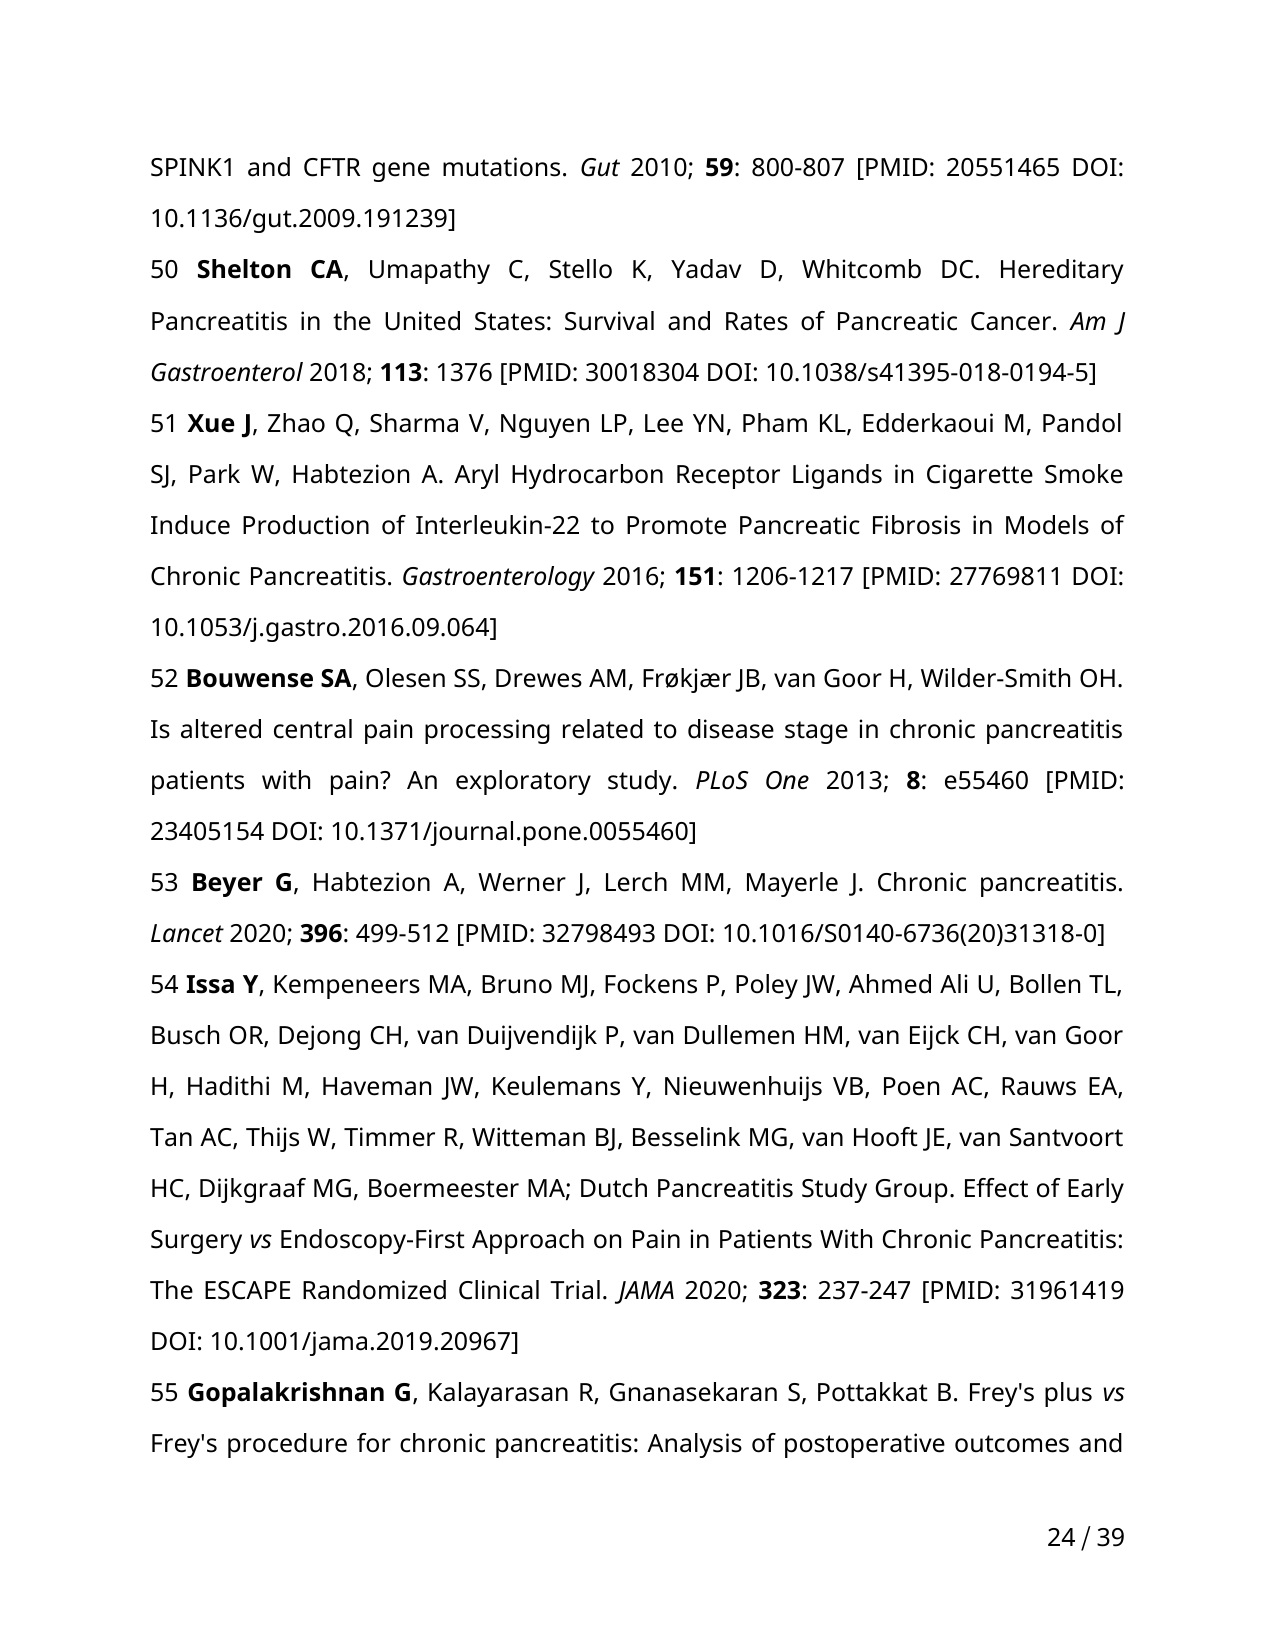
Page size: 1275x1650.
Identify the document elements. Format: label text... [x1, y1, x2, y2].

text 54 Issa Y, Kempeneers MA, Bruno MJ, Fockens P, Poley JW, Ahmed Ali U, Bollen TL, Busch OR, Dejong CH, van Duijvendijk P, van Dullemen HM, van Eijck CH, van Goor H, Hadithi M, Haveman JW, Keulemans Y, Nieuwenhuijs VB, Poen AC, Rauws EA, Tan AC, Thijs W, Timmer R, Witteman BJ, Besselink MG, van Hooft JE, van Santvoort HC, Dijkgraaf MG, Boermeester MA; Dutch Pancreatitis Study Group. Effect of Early Surgery vs Endoscopy-First Approach on Pain in Patients With Chronic Pancreatitis: The ESCAPE Randomized Clinical Trial. JAMA 2020; 323: 237-247 [PMID: 31961419 DOI: 10.1001/jama.2019.20967] [150, 967, 1125, 1358]
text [150, 1375, 1125, 1460]
text 51 Xue J, Zhao Q, Sharma V, Nguyen LP, Lee YN, Pham KL, Edderkaoui M, Pandol SJ, Park W, Habtezion A. Aryl Hydrocarbon Receptor Ligands in Cigarette Smoke Induce Production of Interleukin-22 to Promote Pancreatic Fibrosis in Models of Chronic Pancreatitis. Gastroenterology 2016; 151: 1206-1217 [PMID: 27769811 DOI: 10.1053/j.gastro.2016.09.064] [150, 405, 1125, 643]
text 53 Beyer G, Habtezion A, Werner J, Lerch MM, Mayerle J. Chronic pancreatitis. Lancet 2020; 396: 499-512 [PMID: 32798493 DOI: 10.1016/S0140-6736(20)31318-0] [150, 864, 1125, 950]
text 52 Bouwense SA, Olesen SS, Drewes AM, Frøkjær JB, van Goor H, Wilder-Smith OH. Is altered central pain processing related to disease stage in chronic pancreatitis patients with pain? An exploratory study. PLoS One 2013; 8: e55460 [PMID: 23405154 DOI: 10.1371/journal.pone.0055460] [150, 660, 1125, 848]
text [150, 150, 1125, 235]
text 50 Shelton CA, Umapathy C, Stello K, Yadav D, Whitcomb DC. Hereditary Pancreatitis in the United States: Survival and Rates of Pancreatic Cancer. Am J Gastroenterol 2018; 113: 1376 [PMID: 30018304 DOI: 10.1038/s41395-018-0194-5] [150, 252, 1125, 388]
